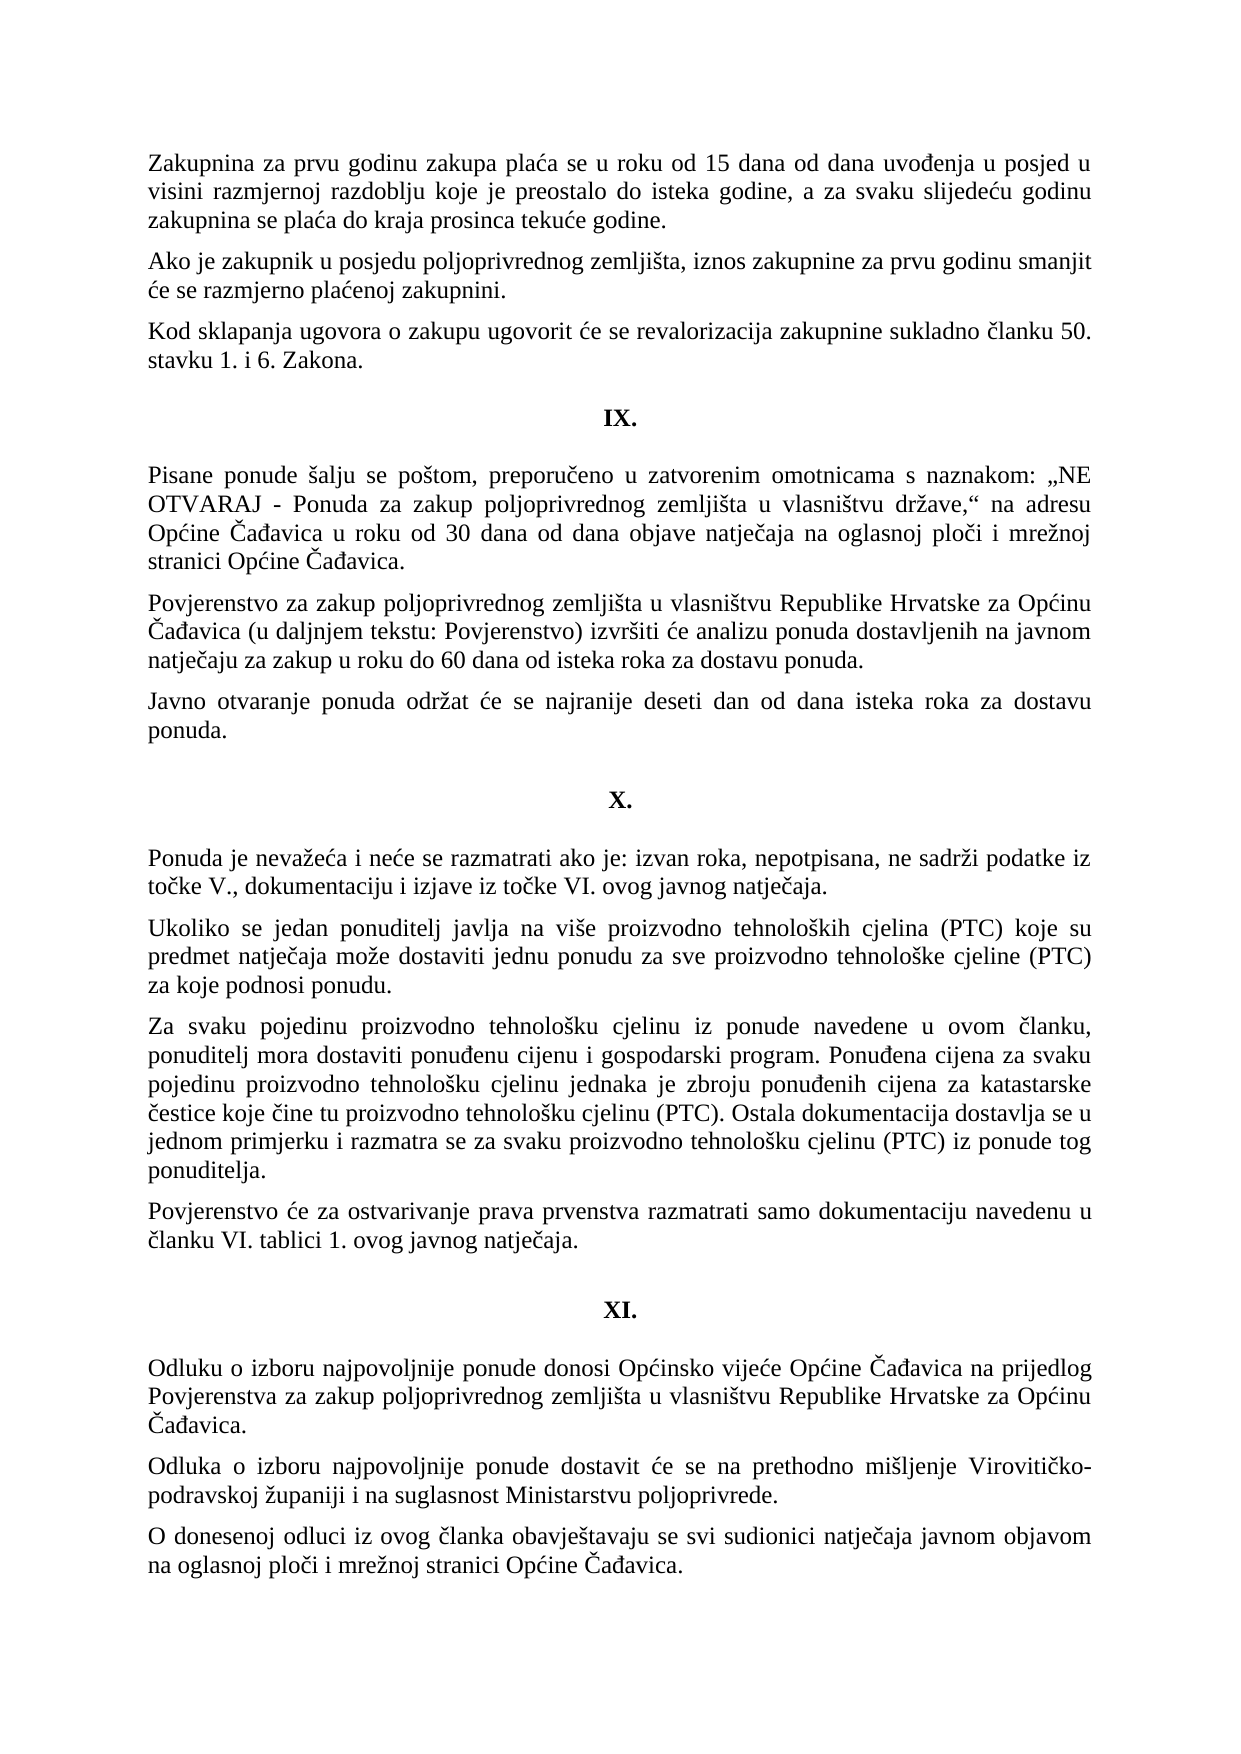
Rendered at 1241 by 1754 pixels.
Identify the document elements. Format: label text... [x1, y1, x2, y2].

text Javno otvaranje ponuda održat će se najranije deseti dan od dana isteka roka za dostavu ponuda. [148, 686, 1093, 744]
text Povjerenstvo će za ostvarivanje prava prvenstva razmatrati samo dokumentaciju navedenu u članku VI. tablici 1. ovog javnog natječaja. [148, 1196, 1093, 1254]
text Ako je zakupnik u posjedu poljoprivrednog zemljišta, iznos zakupnine za prvu godinu smanjit će se razmjerno plaćenoj zakupnini. [148, 246, 1093, 304]
text Zakupnina za prvu godinu zakupa plaća se u roku od 15 dana od dana uvođenja u posjed u visini razmjernoj razdoblju koje je preostalo do isteka godine, a za svaku slijedeću godinu zakupnina se plaća do kraja prosinca tekuće godine. [148, 148, 1093, 234]
text X. [148, 785, 1093, 814]
text Pisane ponude šalju se poštom, preporučeno u zatvorenim omotnicama s naznakom: „NE OTVARAJ - Ponuda za zakup poljoprivrednog zemljišta u vlasništvu države,“ na adresu Općine Čađavica u roku od 30 dana od dana objave natječaja na oglasnoj ploči i mrežnoj stranici Općine Čađavica. [148, 460, 1093, 575]
text Ponuda je nevažeća i neće se razmatrati ako je: izvan roka, nepotpisana, ne sadrži podatke iz točke V., dokumentaciju i izjave iz točke VI. ovog javnog natječaja. [148, 843, 1093, 900]
text Za svaku pojedinu proizvodno tehnološku cjelinu iz ponude navedene u ovom članku, ponuditelj mora dostaviti ponuđenu cijenu i gospodarski program. Ponuđena cijena za svaku pojedinu proizvodno tehnološku cjelinu jednaka je zbroju ponuđenih cijena za katastarske čestice koje čine tu proizvodno tehnološku cjelinu (PTC). Ostala dokumentacija dostavlja se u jednom primjerku i razmatra se za svaku proizvodno tehnološku cjelinu (PTC) iz ponude tog ponuditelja. [148, 1011, 1093, 1184]
text Povjerenstvo za zakup poljoprivrednog zemljišta u vlasništvu Republike Hrvatske za Općinu Čađavica (u daljnjem tekstu: Povjerenstvo) izvršiti će analizu ponuda dostavljenih na javnom natječaju za zakup u roku do 60 dana od isteka roka za dostavu ponuda. [148, 588, 1093, 674]
text O donesenoj odluci iz ovog članka obavještavaju se svi sudionici natječaja javnom objavom na oglasnoj ploči i mrežnoj stranici Općine Čađavica. [148, 1521, 1093, 1579]
text Odluka o izboru najpovoljnije ponude dostavit će se na prethodno mišljenje Virovitičko-podravskoj županiji i na suglasnost Ministarstvu poljoprivrede. [148, 1451, 1093, 1509]
text Ukoliko se jedan ponuditelj javlja na više proizvodno tehnoloških cjelina (PTC) koje su predmet natječaja može dostaviti jednu ponudu za sve proizvodno tehnološke cjeline (PTC) za koje podnosi ponudu. [148, 913, 1093, 999]
text Kod sklapanja ugovora o zakupu ugovorit će se revalorizacija zakupnine sukladno članku 50. stavku 1. i 6. Zakona. [148, 316, 1093, 374]
text IX. [148, 403, 1093, 431]
text Odluku o izboru najpovoljnije ponude donosi Općinsko vijeće Općine Čađavica na prijedlog Povjerenstva za zakup poljoprivrednog zemljišta u vlasništvu Republike Hrvatske za Općinu Čađavica. [148, 1353, 1093, 1439]
text XI. [148, 1295, 1093, 1324]
